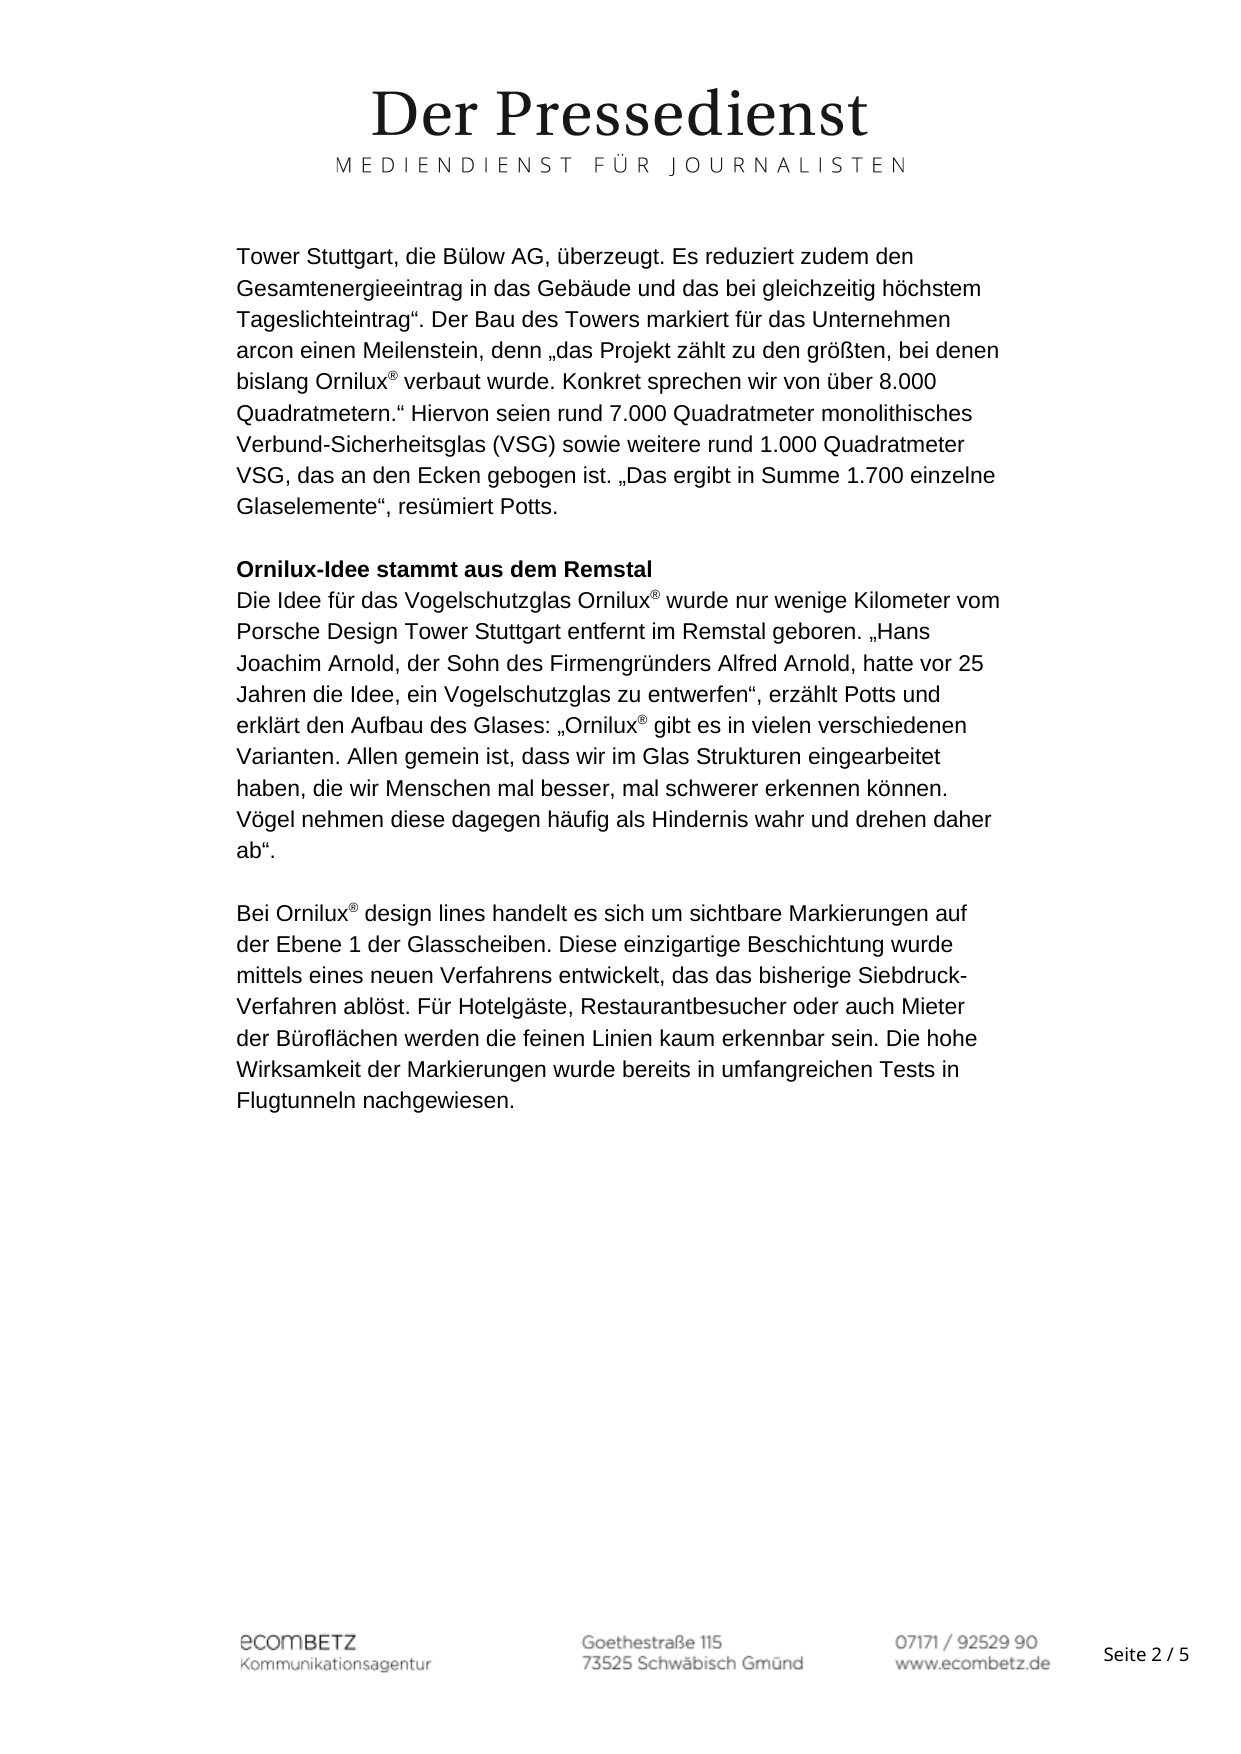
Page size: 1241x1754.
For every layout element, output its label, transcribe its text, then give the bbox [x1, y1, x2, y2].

text Die Idee für das Vogelschutzglas Ornilux® wurde nur wenige Kilometer vom Porsche Design Tower Stuttgart entfernt im Remstal geboren. „Hans Joachim Arnold, der Sohn des Firmengründers Alfred Arnold, hatte vor 25 Jahren die Idee, ein Vogelschutzglas zu entwerfen“, erzählt Potts und erklärt den Aufbau des Glases: „Ornilux® gibt es in vielen verschiedenen Varianten. Allen gemein ist, dass wir im Glas Strukturen eingearbeitet haben, die wir Menschen mal besser, mal schwerer erkennen können. Vögel nehmen diese dagegen häufig als Hindernis wahr und drehen daher ab“. [236, 582, 1004, 863]
text Bei Ornilux® design lines handelt es sich um sichtbare Markierungen auf der Ebene 1 der Glasscheiben. Diese einzigartige Beschichtung wurde mittels eines neuen Verfahrens entwickelt, das das bisherige Siebdruck-Verfahren ablöst. Für Hotelgäste, Restaurantbesucher oder auch Mieter der Büroflächen werden die feinen Linien kaum erkennbar sein. Die hohe Wirksamkeit der Markierungen wurde bereits in umfangreichen Tests in Flugtunneln nachgewiesen. [236, 895, 1004, 1113]
picture [336, 88, 904, 176]
text Ornilux-Idee stammt aus dem Remstal [236, 551, 1004, 582]
